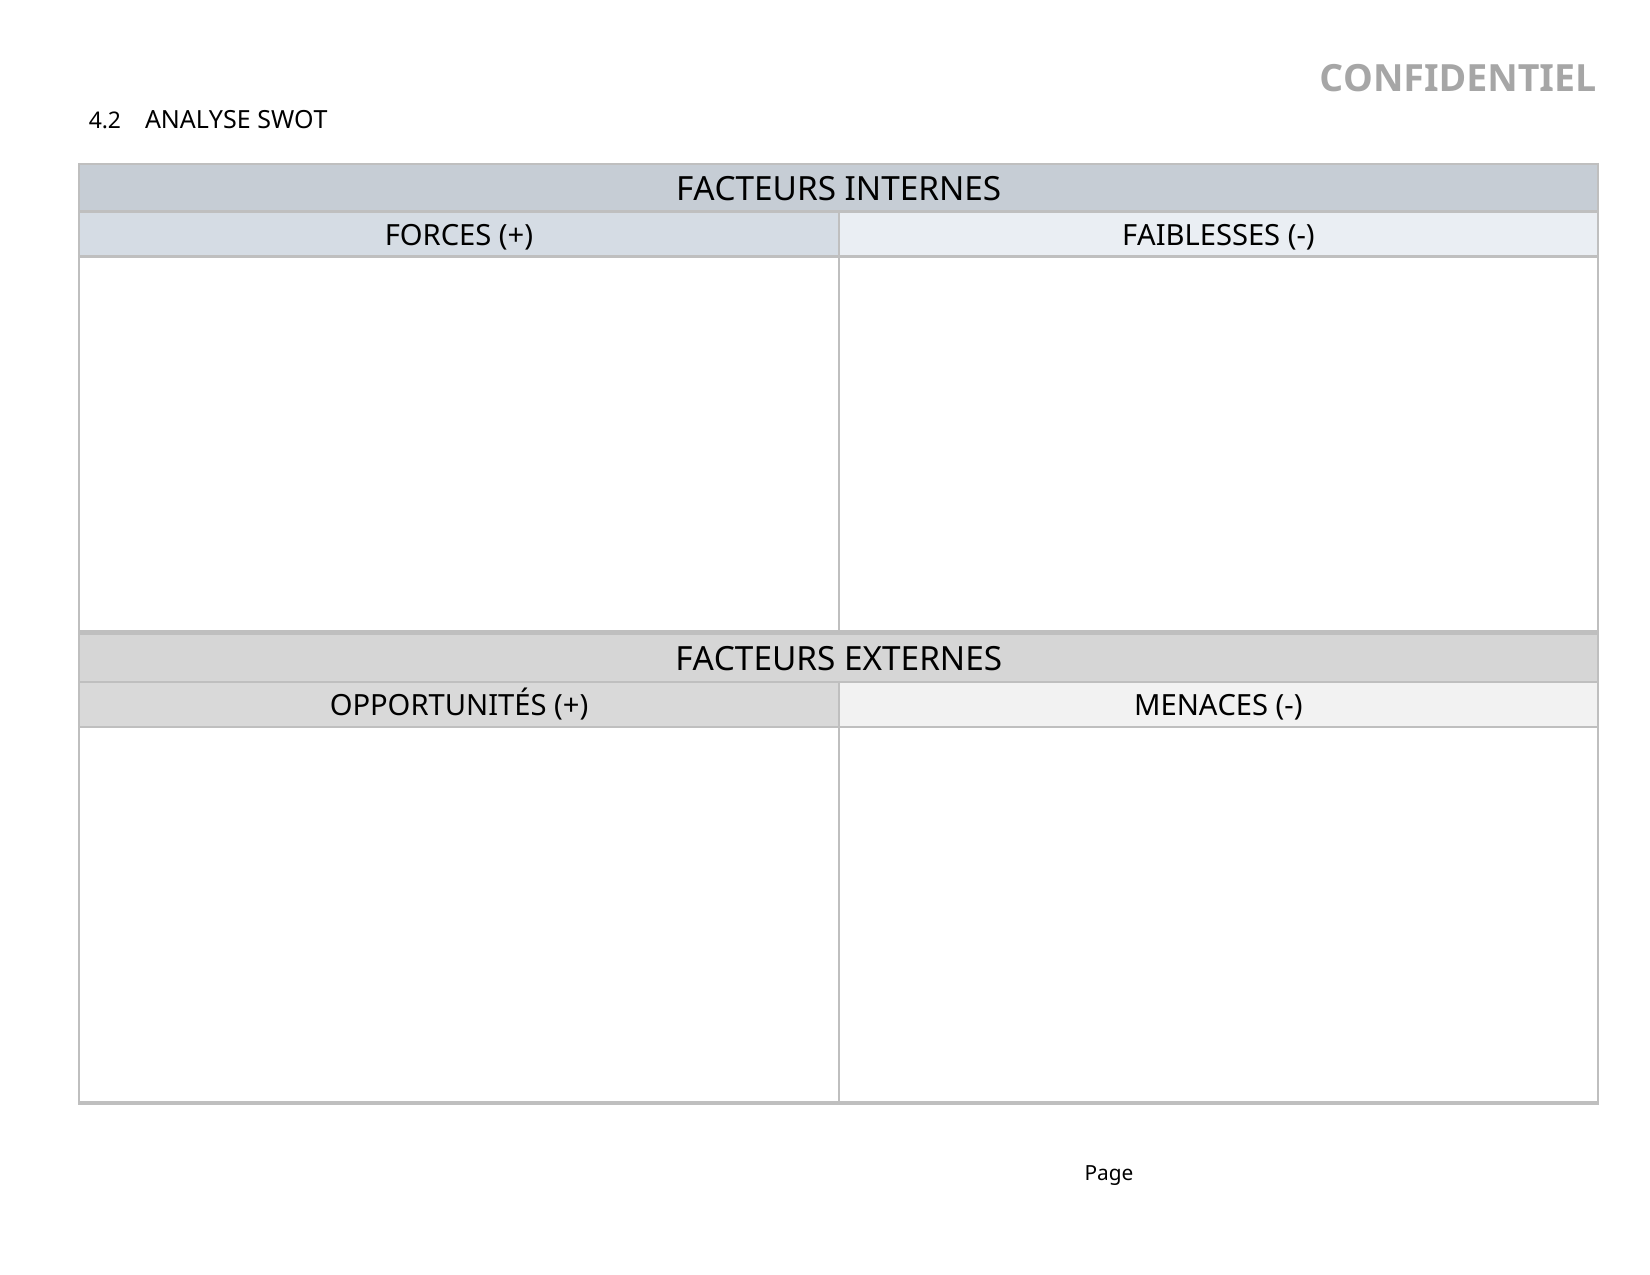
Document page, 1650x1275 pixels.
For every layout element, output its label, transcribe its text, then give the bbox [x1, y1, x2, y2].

table_cell OPPORTUNITÉS (+) [80, 683, 838, 726]
table_cell FACTEURS EXTERNES [80, 635, 1597, 681]
table_cell [80, 728, 838, 1101]
table_cell FORCES (+) [80, 213, 838, 255]
table_cell [840, 258, 1597, 630]
subtitle ANALYSE SWOT [88, 102, 1612, 136]
table_cell [840, 728, 1597, 1101]
table_cell MENACES (-) [840, 683, 1597, 726]
table_cell [80, 258, 838, 630]
table_header FACTEURS INTERNES [80, 165, 1597, 210]
table_cell FAIBLESSES (-) [840, 213, 1597, 255]
